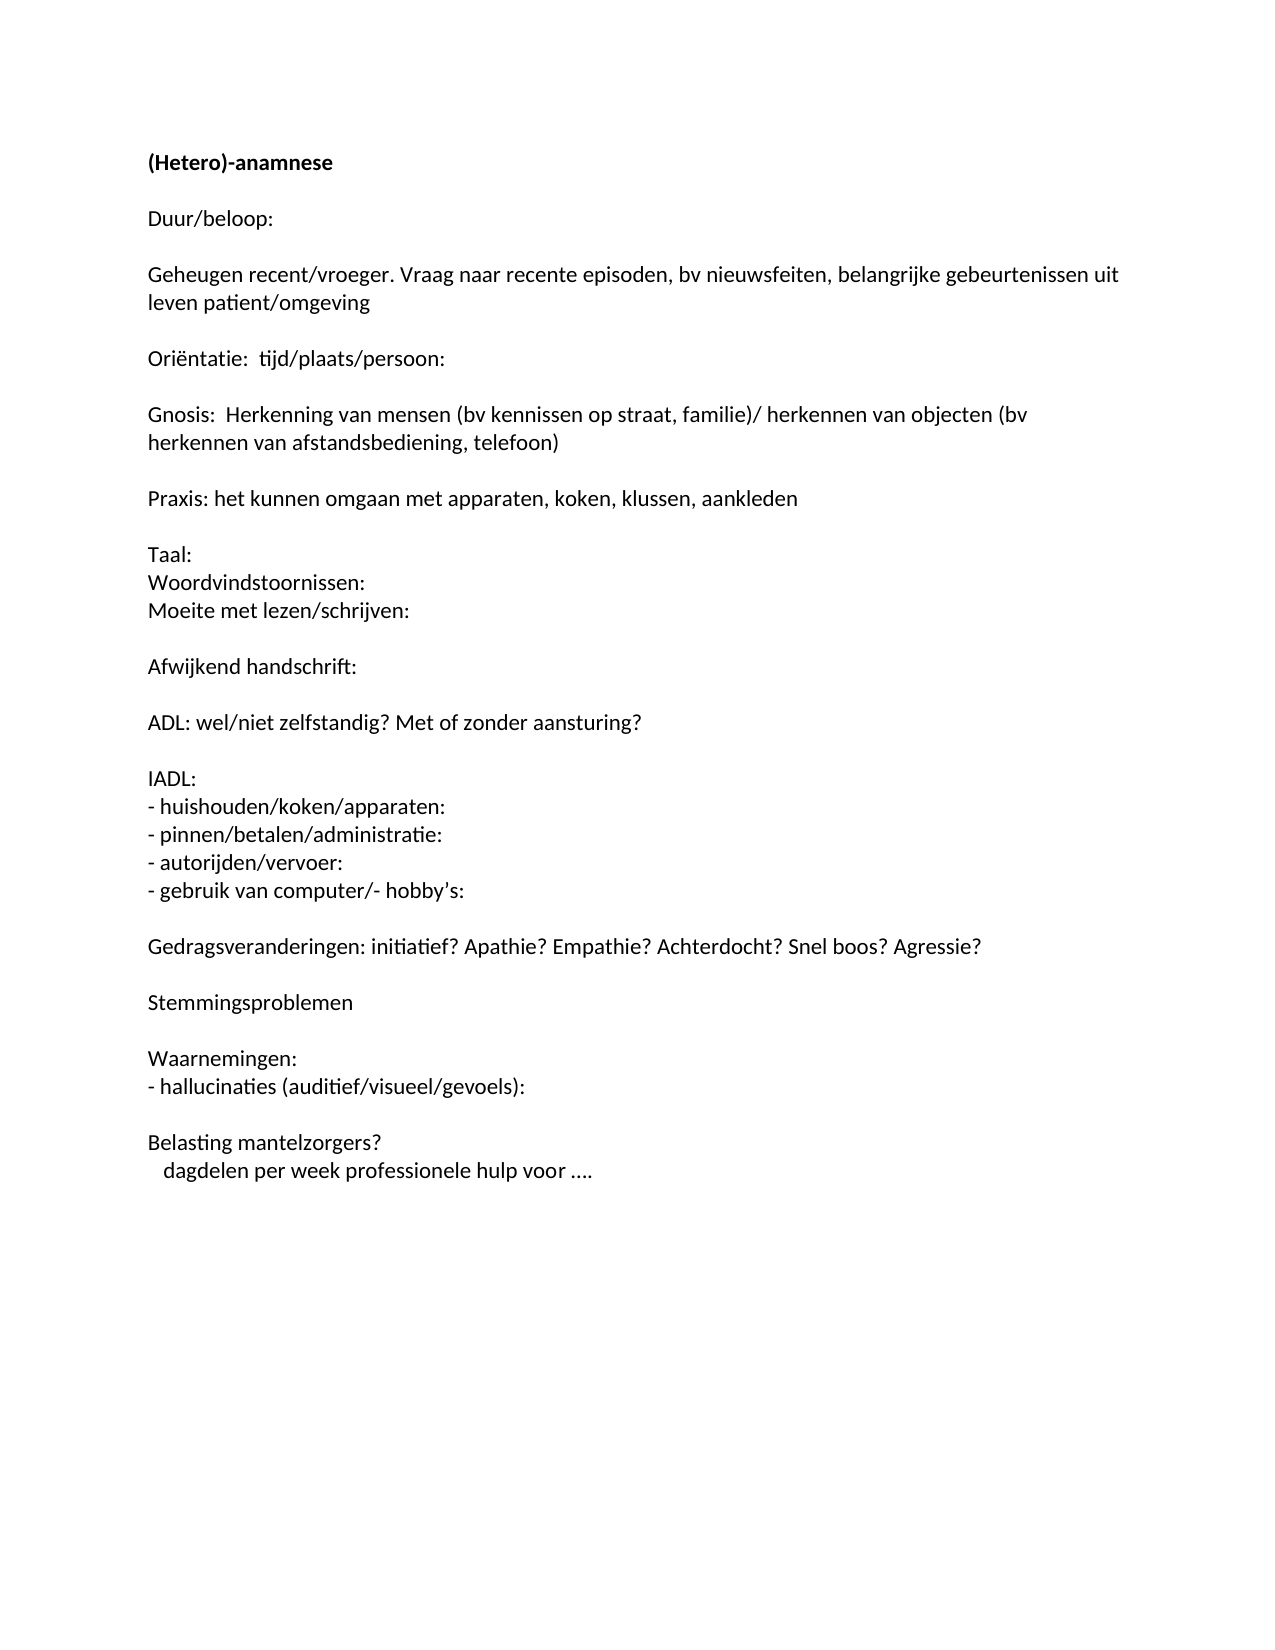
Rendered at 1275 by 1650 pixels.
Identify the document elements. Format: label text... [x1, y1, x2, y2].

text Gedragsveranderingen: initiatief? Apathie? Empathie? Achterdocht? Snel boos? Agressie? [148, 932, 1127, 960]
text Waarnemingen: [148, 1044, 1127, 1072]
text - gebruik van computer/- hobby’s: [148, 876, 1127, 904]
text dagdelen per week professionele hulp voor …. [148, 1156, 1127, 1184]
text Belasting mantelzorgers? [148, 1128, 1127, 1156]
text Gnosis: Herkenning van mensen (bv kennissen op straat, familie)/ herkennen van objecten (bv herkennen van afstandsbediening, telefoon) [148, 400, 1127, 456]
text - pinnen/betalen/administratie: [148, 820, 1127, 848]
text Duur/beloop: [148, 204, 1127, 232]
text - autorijden/vervoer: [148, 848, 1127, 876]
text Stemmingsproblemen [148, 988, 1127, 1016]
text Taal: [148, 540, 1127, 568]
text ADL: wel/niet zelfstandig? Met of zonder aansturing? [148, 708, 1127, 736]
text Geheugen recent/vroeger. Vraag naar recente episoden, bv nieuwsfeiten, belangrijke gebeurtenissen uit leven patient/omgeving [148, 260, 1127, 316]
text Moeite met lezen/schrijven: [148, 596, 1127, 624]
text Afwijkend handschrift: [148, 652, 1127, 680]
text - hallucinaties (auditief/visueel/gevoels): [148, 1072, 1127, 1100]
text IADL: [148, 764, 1127, 792]
text (Hetero)-anamnese [148, 148, 1127, 176]
text Woordvindstoornissen: [148, 568, 1127, 596]
text - huishouden/koken/apparaten: [148, 792, 1127, 820]
text Praxis: het kunnen omgaan met apparaten, koken, klussen, aankleden [148, 484, 1127, 512]
text Oriëntatie: tijd/plaats/persoon: [148, 344, 1127, 372]
